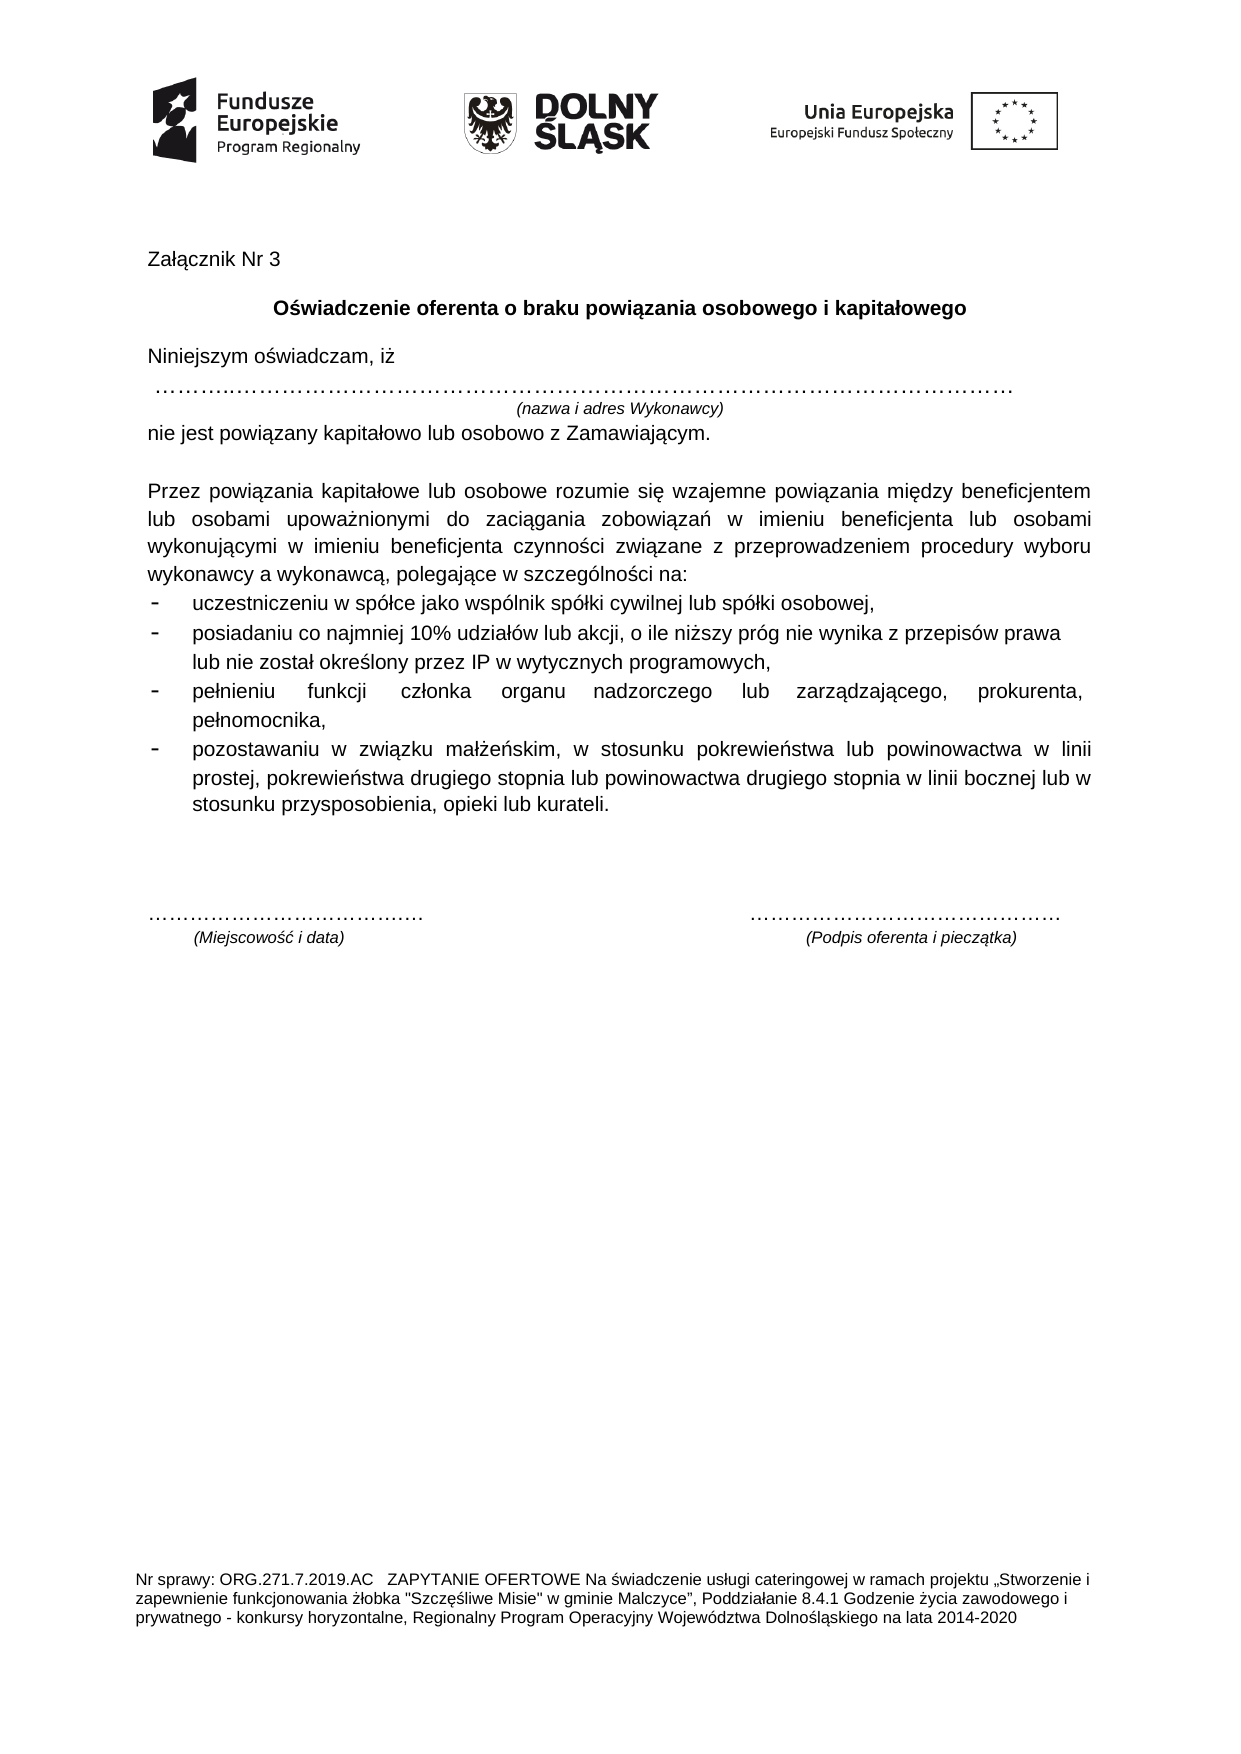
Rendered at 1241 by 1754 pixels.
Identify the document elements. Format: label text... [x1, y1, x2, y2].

text Przez powiązania kapitałowe lub osobowe rozumie się wzajemne powiązania między beneficjentem lub osobami upoważnionymi do zaciągania zobowiązań w imieniu beneficjenta lub osobami wykonującymi w imieniu beneficjenta czynności związane z przeprowadzeniem procedury wyboru wykonawcy a wykonawcą, polegające w szczególności na: [147, 479, 1093, 586]
list pełnieniu funkcji członka organu nadzorczego lub zarządzającego, prokurenta, pełnomocnika, [147, 677, 1092, 731]
text ………..………………………………………………………………………………………… [154, 372, 1105, 399]
list posiadaniu co najmniej 10% udziałów lub akcji, o ile niższy próg nie wynika z przepisów prawa lub nie został określony przez IP w wytycznych programowych, [147, 620, 1093, 673]
list uczestniczeniu w spółce jako wspólnik spółki cywilnej lub spółki osobowej, [147, 589, 1105, 618]
text (Miejscowość i data) (Podpis oferenta i pieczątka) [193, 928, 1105, 947]
picture [135, 73, 1080, 168]
text Oświadczenie oferenta o braku powiązania osobowego i kapitałowego [247, 296, 992, 320]
text Niniejszym oświadczam, iż [147, 344, 1105, 368]
text nie jest powiązany kapitałowo lub osobowo z Zamawiającym. [147, 421, 1093, 445]
text (nazwa i adres Wykonawcy) [247, 399, 993, 418]
text ……………………………….… ……………………………………… [147, 900, 1105, 924]
text Załącznik Nr 3 [147, 247, 1105, 271]
list pozostawaniu w związku małżeńskim, w stosunku pokrewieństwa lub powinowactwa w linii prostej, pokrewieństwa drugiego stopnia lub powinowactwa drugiego stopnia w linii bocznej lub w stosunku przysposobienia, opieki lub kurateli. [147, 735, 1092, 816]
